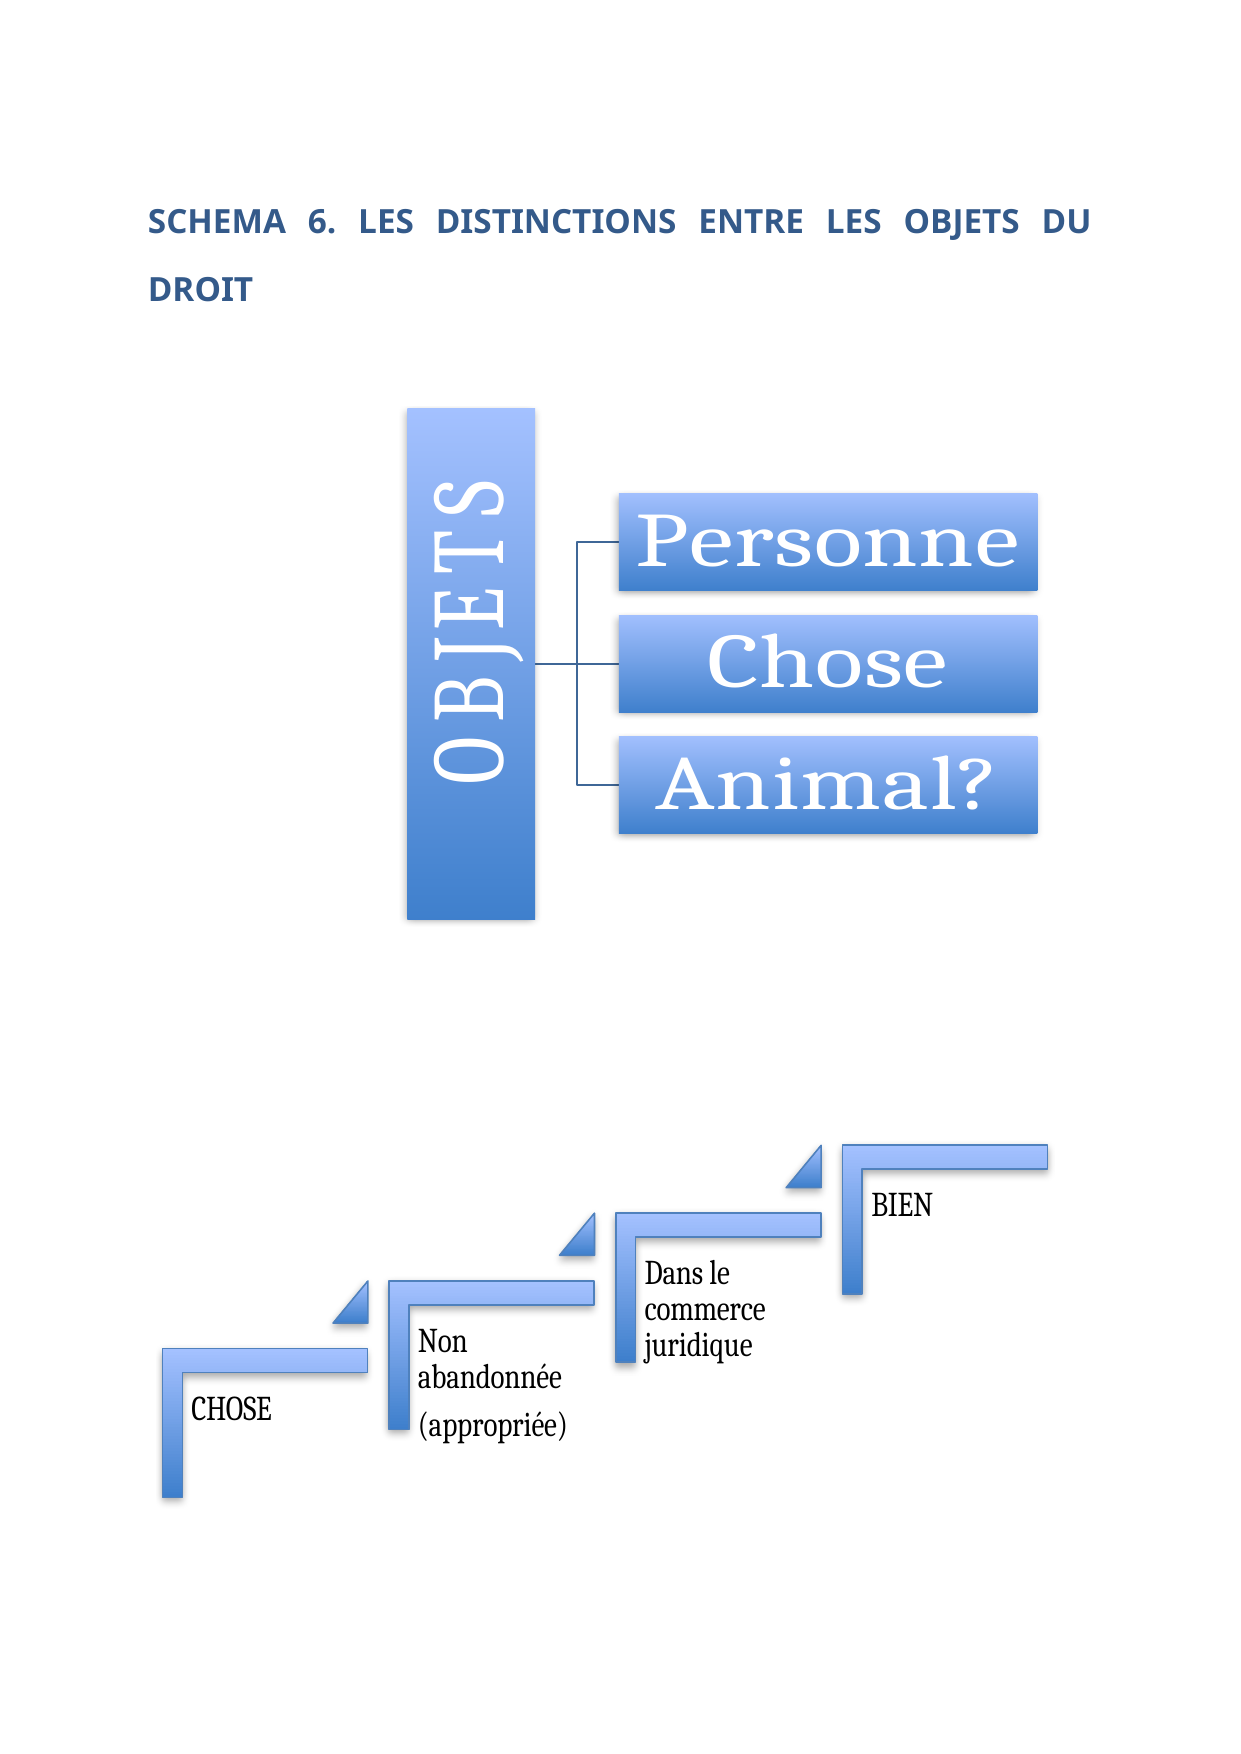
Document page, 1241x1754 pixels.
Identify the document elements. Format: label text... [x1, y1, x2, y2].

subtitle SCHEMA 6. LES DISTINCTIONS ENTRE LES OBJETS DU DROIT [148, 198, 1092, 311]
